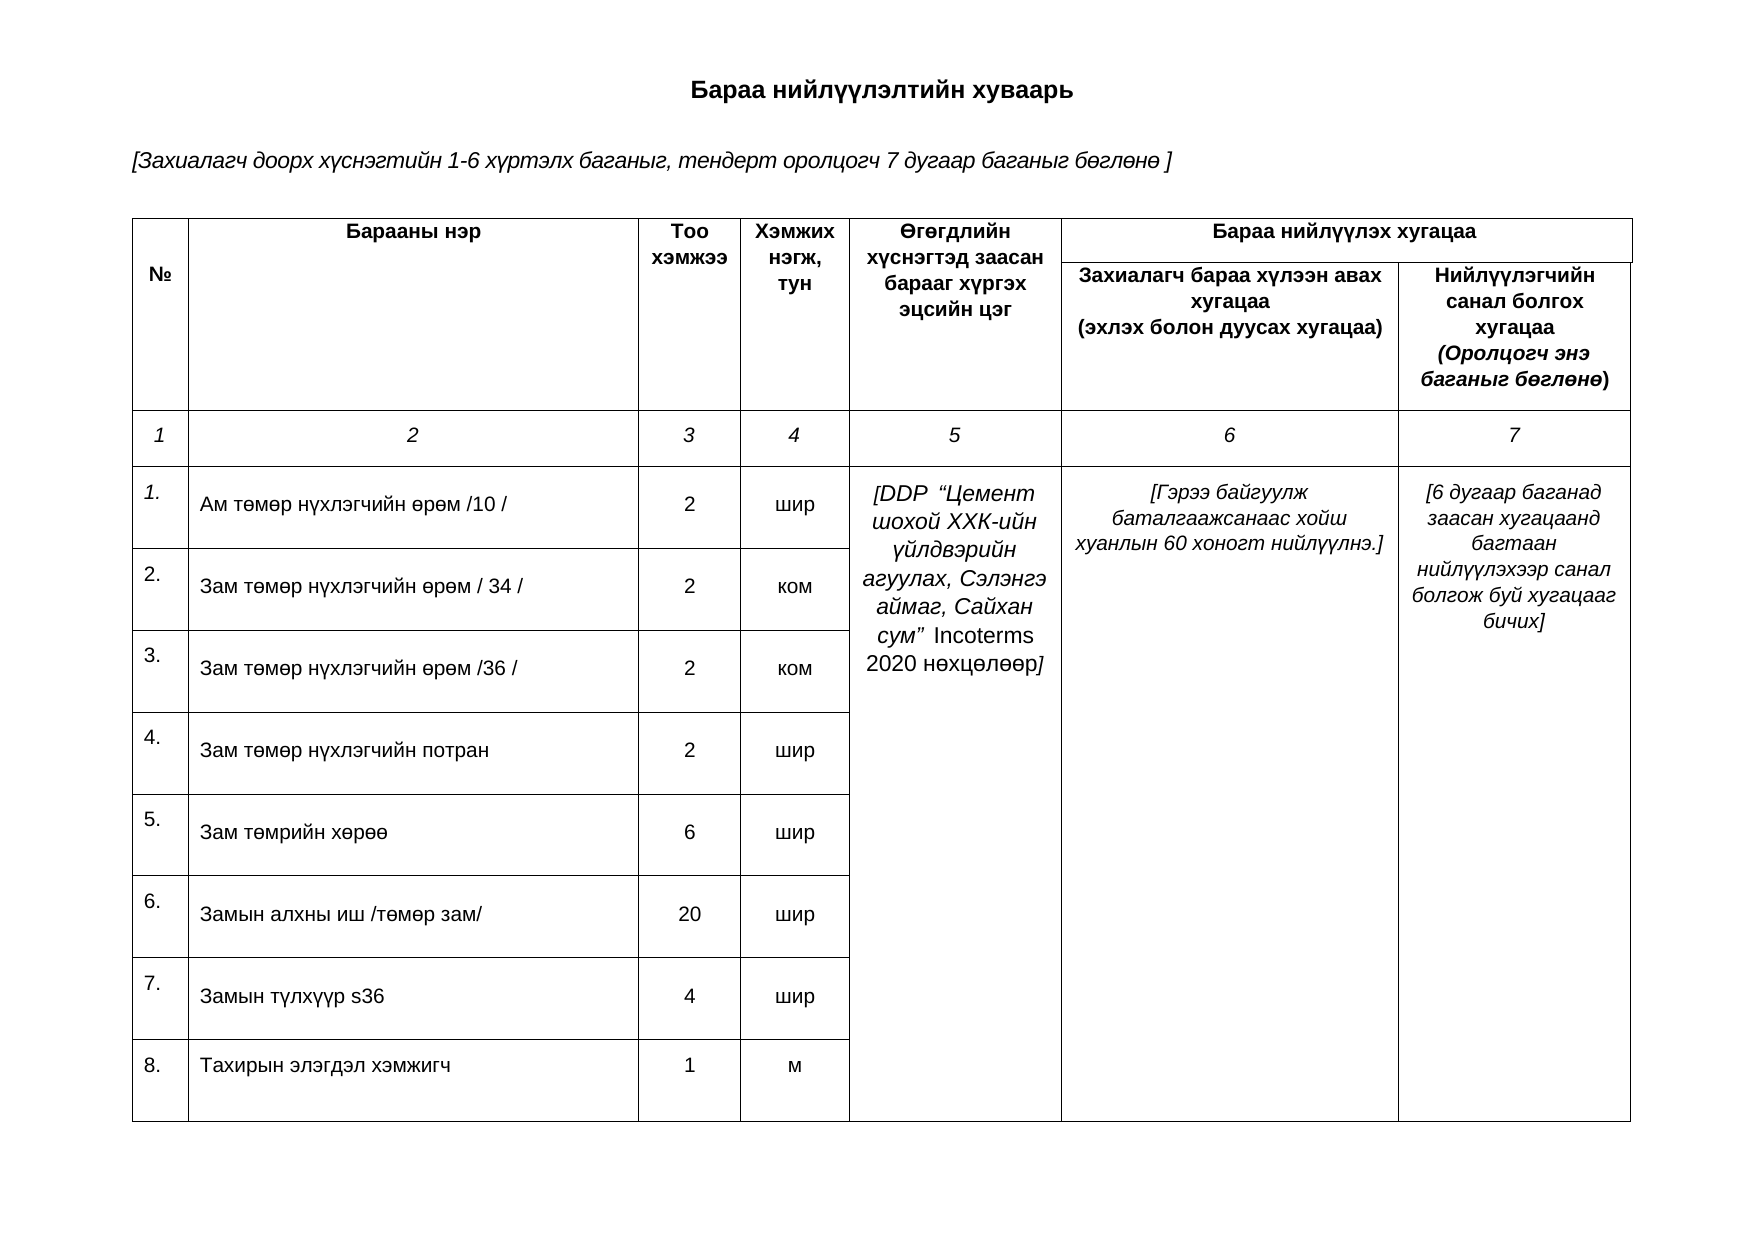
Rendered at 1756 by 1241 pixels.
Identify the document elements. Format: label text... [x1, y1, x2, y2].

table_cell Тахирын элэгдэл хэмжигч [189, 1040, 638, 1121]
table_cell 3 [639, 411, 740, 466]
table_cell Зам төмөр нүхлэгчийн өрөм /36 / [189, 631, 638, 712]
table_cell [133, 631, 188, 712]
table_cell 6 [1062, 411, 1398, 466]
table_cell 2 [639, 549, 740, 630]
table_header Өгөгдлийн хүснэгтэд заасан барааг хүргэх эцсийн цэг [850, 219, 1061, 409]
table_cell [133, 958, 188, 1039]
table_cell 1 [133, 411, 188, 466]
table_header Барааны нэр [189, 219, 638, 409]
table_cell шир [741, 958, 849, 1039]
table_cell Замын алхны иш /төмөр зам/ [189, 876, 638, 957]
table_cell Зам төмөр нүхлэгчийн өрөм / 34 / [189, 549, 638, 630]
table_header Хэмжих нэгж, тун [741, 219, 849, 409]
table_cell 7 [1399, 411, 1630, 466]
table_cell [6 дугаар баганад заасан хугацаанд багтаан нийлүүлэхээр санал болгож буй хугацааг бичих] [1399, 467, 1630, 1121]
table_cell 4 [741, 411, 849, 466]
table_cell 2 [639, 631, 740, 712]
table_cell [133, 549, 188, 630]
table_cell 20 [639, 876, 740, 957]
table_cell [133, 467, 188, 548]
table_cell [Гэрээ байгуулж баталгаажсанаас хойш хуанлын 60 хоногт нийлүүлнэ.] [1062, 467, 1398, 1121]
table_cell шир [741, 876, 849, 957]
table_cell м [741, 1040, 849, 1121]
table_header Тоо хэмжээ [639, 219, 740, 409]
table_cell Нийлүүлэгчийн санал болгох хугацаа (Оролцогч энэ баганыг бөглөнө) [1399, 263, 1630, 409]
table_cell [133, 713, 188, 793]
table_cell шир [741, 467, 849, 548]
table_cell Замын түлхүүр s36 [189, 958, 638, 1039]
table_cell Ам төмөр нүхлэгчийн өрөм /10 / [189, 467, 638, 548]
table_cell 6 [639, 795, 740, 875]
table_cell 5 [850, 411, 1061, 466]
table_header № [133, 219, 188, 409]
table_cell 1 [639, 1040, 740, 1121]
table_header Бараа нийлүүлэх хугацаа [1062, 219, 1632, 262]
table_cell ком [741, 549, 849, 630]
table_cell 4 [639, 958, 740, 1039]
table_cell 2 [189, 411, 638, 466]
table_cell 2 [639, 713, 740, 793]
text [Захиалагч доорх хүснэгтийн 1-6 хүртэлх баганыг, тендерт оролцогч 7 дугаар баганыг бөглөнө ] [132, 147, 1632, 173]
table_cell [133, 795, 188, 875]
table_cell Зам төмрийн хөрөө [189, 795, 638, 875]
table_cell шир [741, 713, 849, 793]
table_cell 2 [639, 467, 740, 548]
table_cell [133, 1040, 188, 1121]
table_cell ком [741, 631, 849, 712]
table_cell [133, 876, 188, 957]
table_cell Захиалагч бараа хүлээн авах хугацаа (эхлэх болон дуусах хугацаа) [1062, 263, 1398, 409]
table_cell шир [741, 795, 849, 875]
table_cell [DDP “Цемент шохой ХХК-ийн үйлдвэрийн агуулах, Сэлэнгэ аймаг, Сайхан сум” Incoterms 2020 нөхцөлөөр] [850, 467, 1061, 1121]
text Бараа нийлүүлэлтийн хуваарь [132, 75, 1632, 104]
table_cell Зам төмөр нүхлэгчийн потран [189, 713, 638, 793]
